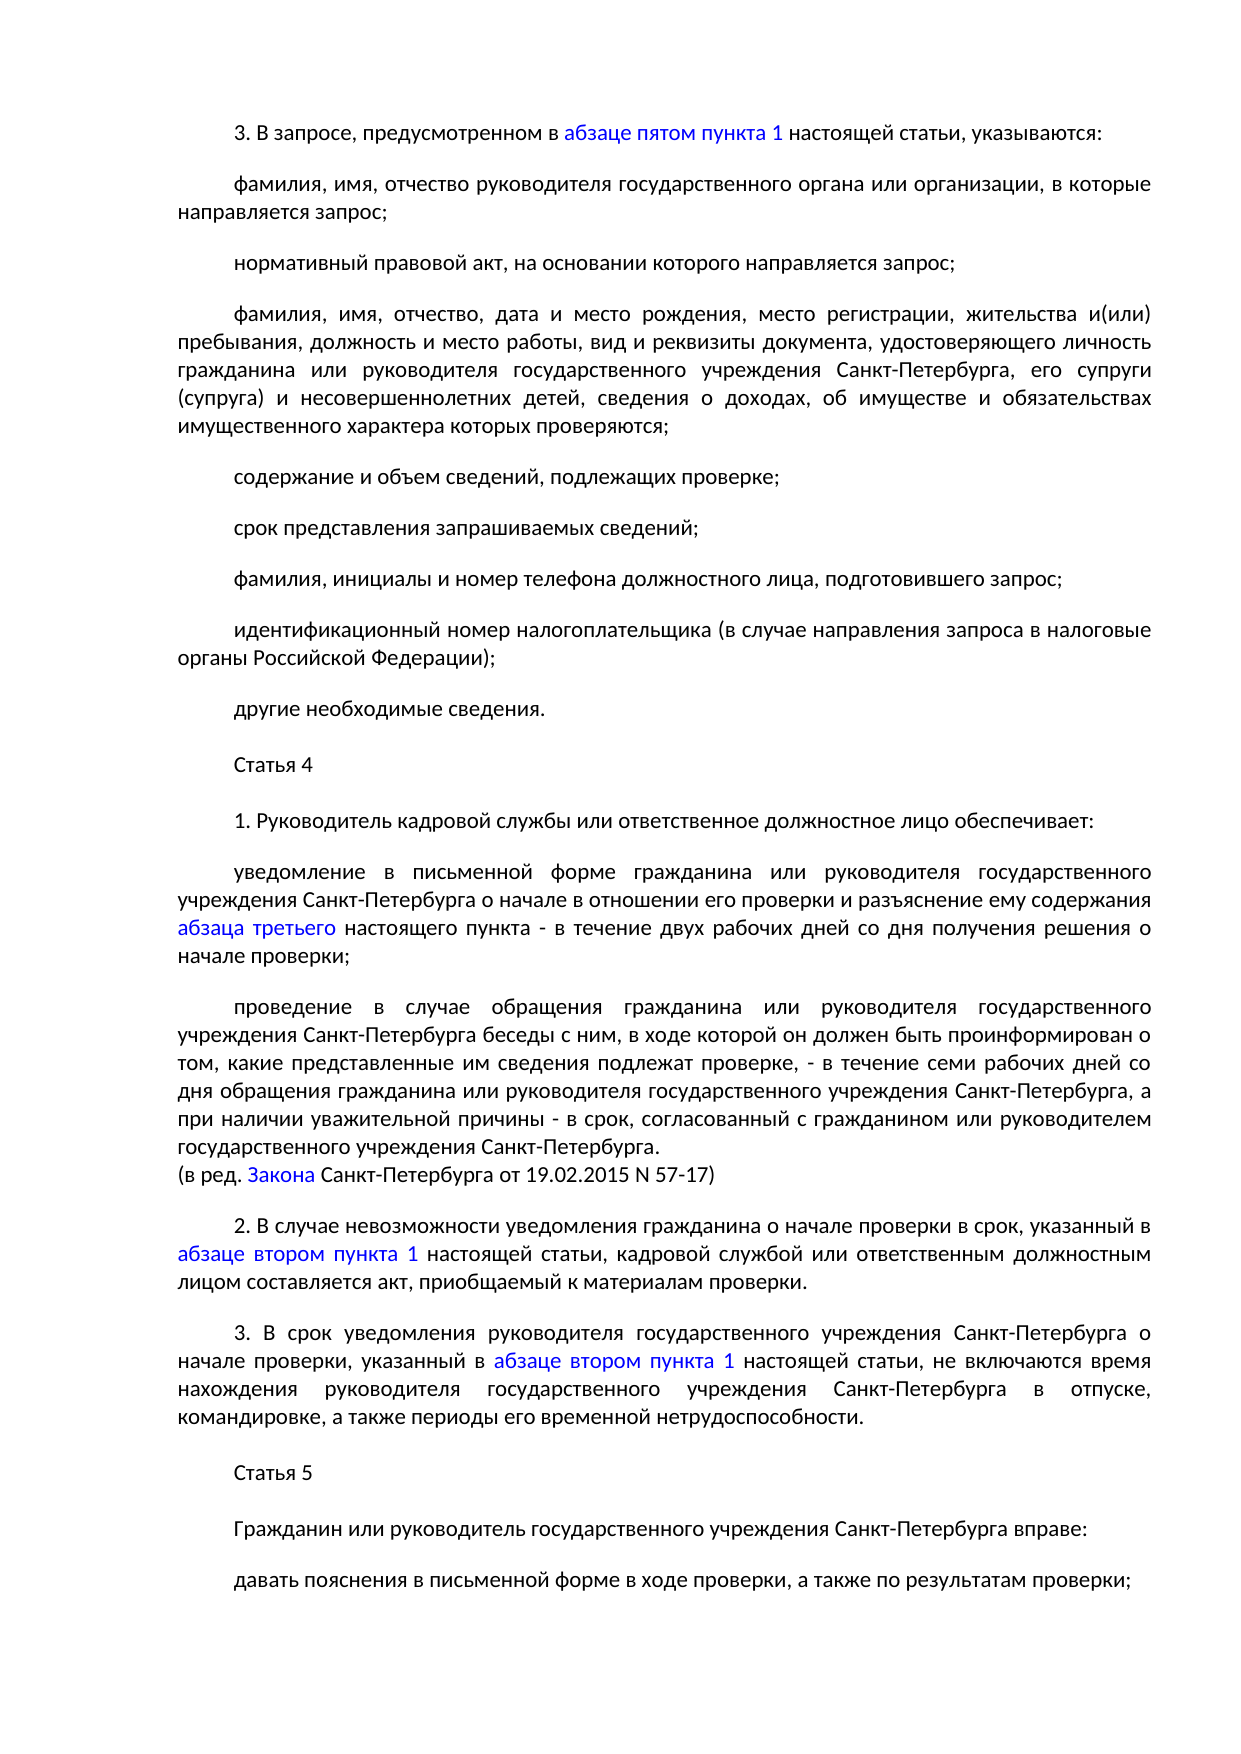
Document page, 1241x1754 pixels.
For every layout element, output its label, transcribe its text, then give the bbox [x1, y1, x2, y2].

text проведение в случае обращения гражданина или руководителя государственного учреждения Санкт-Петербурга беседы с ним, в ходе которой он должен быть проинформирован о том, какие представленные им сведения подлежат проверке, - в течение семи рабочих дней со дня обращения гражданина или руководителя государственного учреждения Санкт-Петербурга, а при наличии уважительной причины - в срок, согласованный с гражданином или руководителем государственного учреждения Санкт-Петербурга. [177, 992, 1152, 1160]
text 2. В случае невозможности уведомления гражданина о начале проверки в срок, указанный в абзаце втором пункта 1 настоящей статьи, кадровой службой или ответственным должностным лицом составляется акт, приобщаемый к материалам проверки. [177, 1211, 1152, 1295]
text Статья 5 [177, 1458, 1152, 1486]
text давать пояснения в письменной форме в ходе проверки, а также по результатам проверки; [177, 1565, 1152, 1593]
text Статья 4 [177, 750, 1152, 778]
text фамилия, имя, отчество, дата и место рождения, место регистрации, жительства и(или) пребывания, должность и место работы, вид и реквизиты документа, удостоверяющего личность гражданина или руководителя государственного учреждения Санкт-Петербурга, его супруги (супруга) и несовершеннолетних детей, сведения о доходах, об имуществе и обязательствах имущественного характера которых проверяются; [177, 299, 1152, 439]
text фамилия, имя, отчество руководителя государственного органа или организации, в которые направляется запрос; [177, 169, 1152, 225]
text идентификационный номер налогоплательщика (в случае направления запроса в налоговые органы Российской Федерации); [177, 615, 1152, 671]
text срок представления запрашиваемых сведений; [177, 513, 1152, 541]
text фамилия, инициалы и номер телефона должностного лица, подготовившего запрос; [177, 564, 1152, 592]
text нормативный правовой акт, на основании которого направляется запрос; [177, 248, 1152, 276]
text (в ред. Закона Санкт-Петербурга от 19.02.2015 N 57-17) [177, 1160, 1152, 1188]
text Гражданин или руководитель государственного учреждения Санкт-Петербурга вправе: [177, 1514, 1152, 1542]
text 3. В срок уведомления руководителя государственного учреждения Санкт-Петербурга о начале проверки, указанный в абзаце втором пункта 1 настоящей статьи, не включаются время нахождения руководителя государственного учреждения Санкт-Петербурга в отпуске, командировке, а также периоды его временной нетрудоспособности. [177, 1318, 1152, 1430]
text содержание и объем сведений, подлежащих проверке; [177, 462, 1152, 490]
text 1. Руководитель кадровой службы или ответственное должностное лицо обеспечивает: [177, 806, 1152, 834]
text другие необходимые сведения. [177, 694, 1152, 722]
text 3. В запросе, предусмотренном в абзаце пятом пункта 1 настоящей статьи, указываются: [177, 118, 1152, 146]
text уведомление в письменной форме гражданина или руководителя государственного учреждения Санкт-Петербурга о начале в отношении его проверки и разъяснение ему содержания абзаца третьего настоящего пункта - в течение двух рабочих дней со дня получения решения о начале проверки; [177, 857, 1152, 969]
